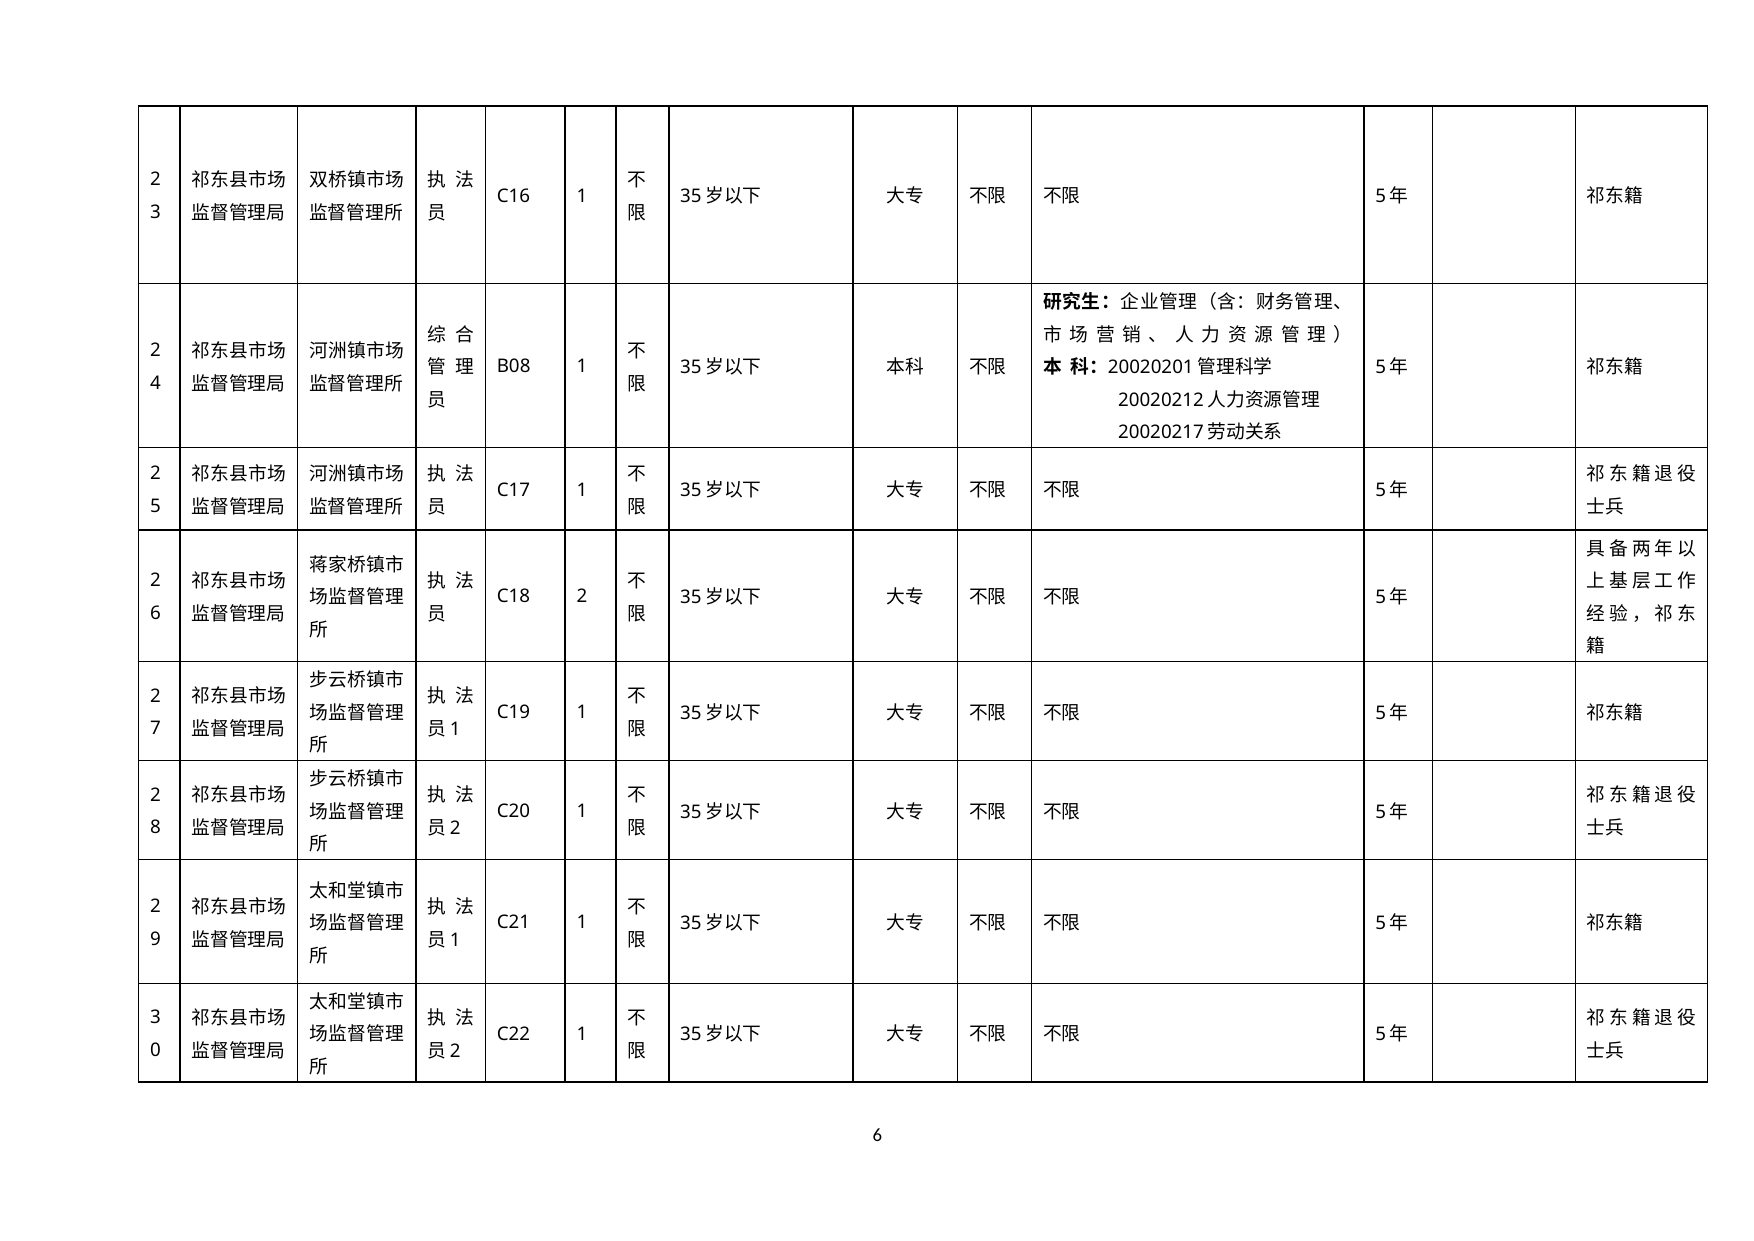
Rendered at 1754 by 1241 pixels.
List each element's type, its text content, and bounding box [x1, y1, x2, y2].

table_cell 不限 [958, 860, 1031, 983]
table_cell 不限 [617, 984, 668, 1081]
table_cell 不限 [1032, 662, 1363, 760]
table_cell 执法员 [417, 107, 485, 283]
table_cell 大专 [854, 448, 957, 529]
table_cell 5年 [1365, 107, 1432, 283]
table_cell 28 [139, 761, 179, 859]
table_cell 不限 [958, 984, 1031, 1081]
table_cell 27 [139, 662, 179, 760]
table_cell 5年 [1365, 662, 1432, 760]
table_cell 大专 [854, 761, 957, 859]
table_cell 祁东县市场监督管理局 [181, 284, 297, 447]
table_cell 祁东县市场监督管理局 [181, 448, 297, 529]
table_cell 1 [566, 761, 615, 859]
table_cell 25 [139, 448, 179, 529]
table_cell 祁东籍 [1576, 662, 1707, 760]
table_cell 执法员2 [417, 984, 485, 1081]
table_cell [1433, 662, 1575, 760]
table_cell 不限 [617, 284, 668, 447]
table_cell 5年 [1365, 284, 1432, 447]
table_cell 大专 [854, 662, 957, 760]
table_cell 祁东籍 [1576, 107, 1707, 283]
table_cell C19 [486, 662, 564, 760]
table_cell 5年 [1365, 448, 1432, 529]
table_cell 河洲镇市场监督管理所 [298, 448, 415, 529]
table_cell 5年 [1365, 984, 1432, 1081]
table_cell 不限 [958, 284, 1031, 447]
table_cell 不限 [617, 531, 668, 661]
table_cell 35岁以下 [670, 662, 852, 760]
table_cell 祁东县市场监督管理局 [181, 531, 297, 661]
table_cell 不限 [958, 448, 1031, 529]
table_cell [1433, 531, 1575, 661]
table_cell 综合管理员 [417, 284, 485, 447]
table_cell [1433, 107, 1575, 283]
table_cell 河洲镇市场监督管理所 [298, 284, 415, 447]
table_cell 祁东县市场监督管理局 [181, 984, 297, 1081]
table_cell B08 [486, 284, 564, 447]
table_cell 不限 [1032, 531, 1363, 661]
table_cell 执法员 [417, 531, 485, 661]
table_cell 大专 [854, 531, 957, 661]
table_cell C16 [486, 107, 564, 283]
table_cell 太和堂镇市场监督管理所 [298, 984, 415, 1081]
table_cell 步云桥镇市场监督管理所 [298, 761, 415, 859]
table_cell 执法员1 [417, 860, 485, 983]
table_cell 1 [566, 984, 615, 1081]
table_cell 太和堂镇市场监督管理所 [298, 860, 415, 983]
table_cell 1 [566, 284, 615, 447]
table_cell C22 [486, 984, 564, 1081]
table_cell C20 [486, 761, 564, 859]
table_cell 5年 [1365, 531, 1432, 661]
table_cell 35岁以下 [670, 860, 852, 983]
table_cell 祁东籍退役士兵 [1576, 761, 1707, 859]
table_cell 不限 [958, 107, 1031, 283]
table_cell 1 [566, 107, 615, 283]
table_cell 具备两年以上基层工作经验，祁东籍 [1576, 531, 1707, 661]
table_cell 29 [139, 860, 179, 983]
table_cell 不限 [958, 662, 1031, 760]
table_cell 35岁以下 [670, 761, 852, 859]
table_cell 祁东籍 [1576, 284, 1707, 447]
table_cell 35岁以下 [670, 448, 852, 529]
table_cell C21 [486, 860, 564, 983]
table_cell 26 [139, 531, 179, 661]
table_cell 2 [566, 531, 615, 661]
table_cell 祁东县市场监督管理局 [181, 662, 297, 760]
table_cell 5年 [1365, 761, 1432, 859]
table_cell 祁东县市场监督管理局 [181, 860, 297, 983]
table_cell 1 [566, 860, 615, 983]
table_cell 不限 [1032, 448, 1363, 529]
table_cell 35岁以下 [670, 984, 852, 1081]
table_cell 1 [566, 662, 615, 760]
table_cell 祁东籍退役士兵 [1576, 448, 1707, 529]
table_cell 24 [139, 284, 179, 447]
table_cell 双桥镇市场监督管理所 [298, 107, 415, 283]
table_cell 5年 [1365, 860, 1432, 983]
table_cell 不限 [958, 531, 1031, 661]
table_cell 30 [139, 984, 179, 1081]
table_cell [1433, 448, 1575, 529]
table_cell 执法员 [417, 448, 485, 529]
table_cell 35岁以下 [670, 531, 852, 661]
table_cell [1433, 761, 1575, 859]
table_cell 大专 [854, 107, 957, 283]
table_cell 步云桥镇市场监督管理所 [298, 662, 415, 760]
table_cell 大专 [854, 860, 957, 983]
table_cell 祁东县市场监督管理局 [181, 761, 297, 859]
table_cell 不限 [1032, 761, 1363, 859]
table_cell 研究生：企业管理（含：财务管理、市场营销、人力资源管理） 本 科：20020201管理科学 20020212人力资源管理 20020217劳动关系 [1032, 284, 1363, 447]
table_cell 35岁以下 [670, 284, 852, 447]
table_cell 1 [566, 448, 615, 529]
table_cell [1433, 984, 1575, 1081]
table_cell 执法员1 [417, 662, 485, 760]
table_cell 不限 [617, 761, 668, 859]
table_cell 23 [139, 107, 179, 283]
table_cell 祁东县市场监督管理局 [181, 107, 297, 283]
table_cell C17 [486, 448, 564, 529]
table_cell 不限 [617, 448, 668, 529]
table_cell 不限 [1032, 984, 1363, 1081]
table_cell 35岁以下 [670, 107, 852, 283]
table_cell [1433, 284, 1575, 447]
table_cell 祁东籍 [1576, 860, 1707, 983]
table_cell 不限 [958, 761, 1031, 859]
table_cell 不限 [1032, 107, 1363, 283]
table_cell 大专 [854, 984, 957, 1081]
table_cell 本科 [854, 284, 957, 447]
table_cell 不限 [617, 860, 668, 983]
table_cell C18 [486, 531, 564, 661]
table_cell 不限 [617, 107, 668, 283]
table_cell 蒋家桥镇市场监督管理所 [298, 531, 415, 661]
table_cell 不限 [617, 662, 668, 760]
table_cell [1433, 860, 1575, 983]
table_cell 不限 [1032, 860, 1363, 983]
table_cell 祁东籍退役士兵 [1576, 984, 1707, 1081]
table_cell 执法员2 [417, 761, 485, 859]
